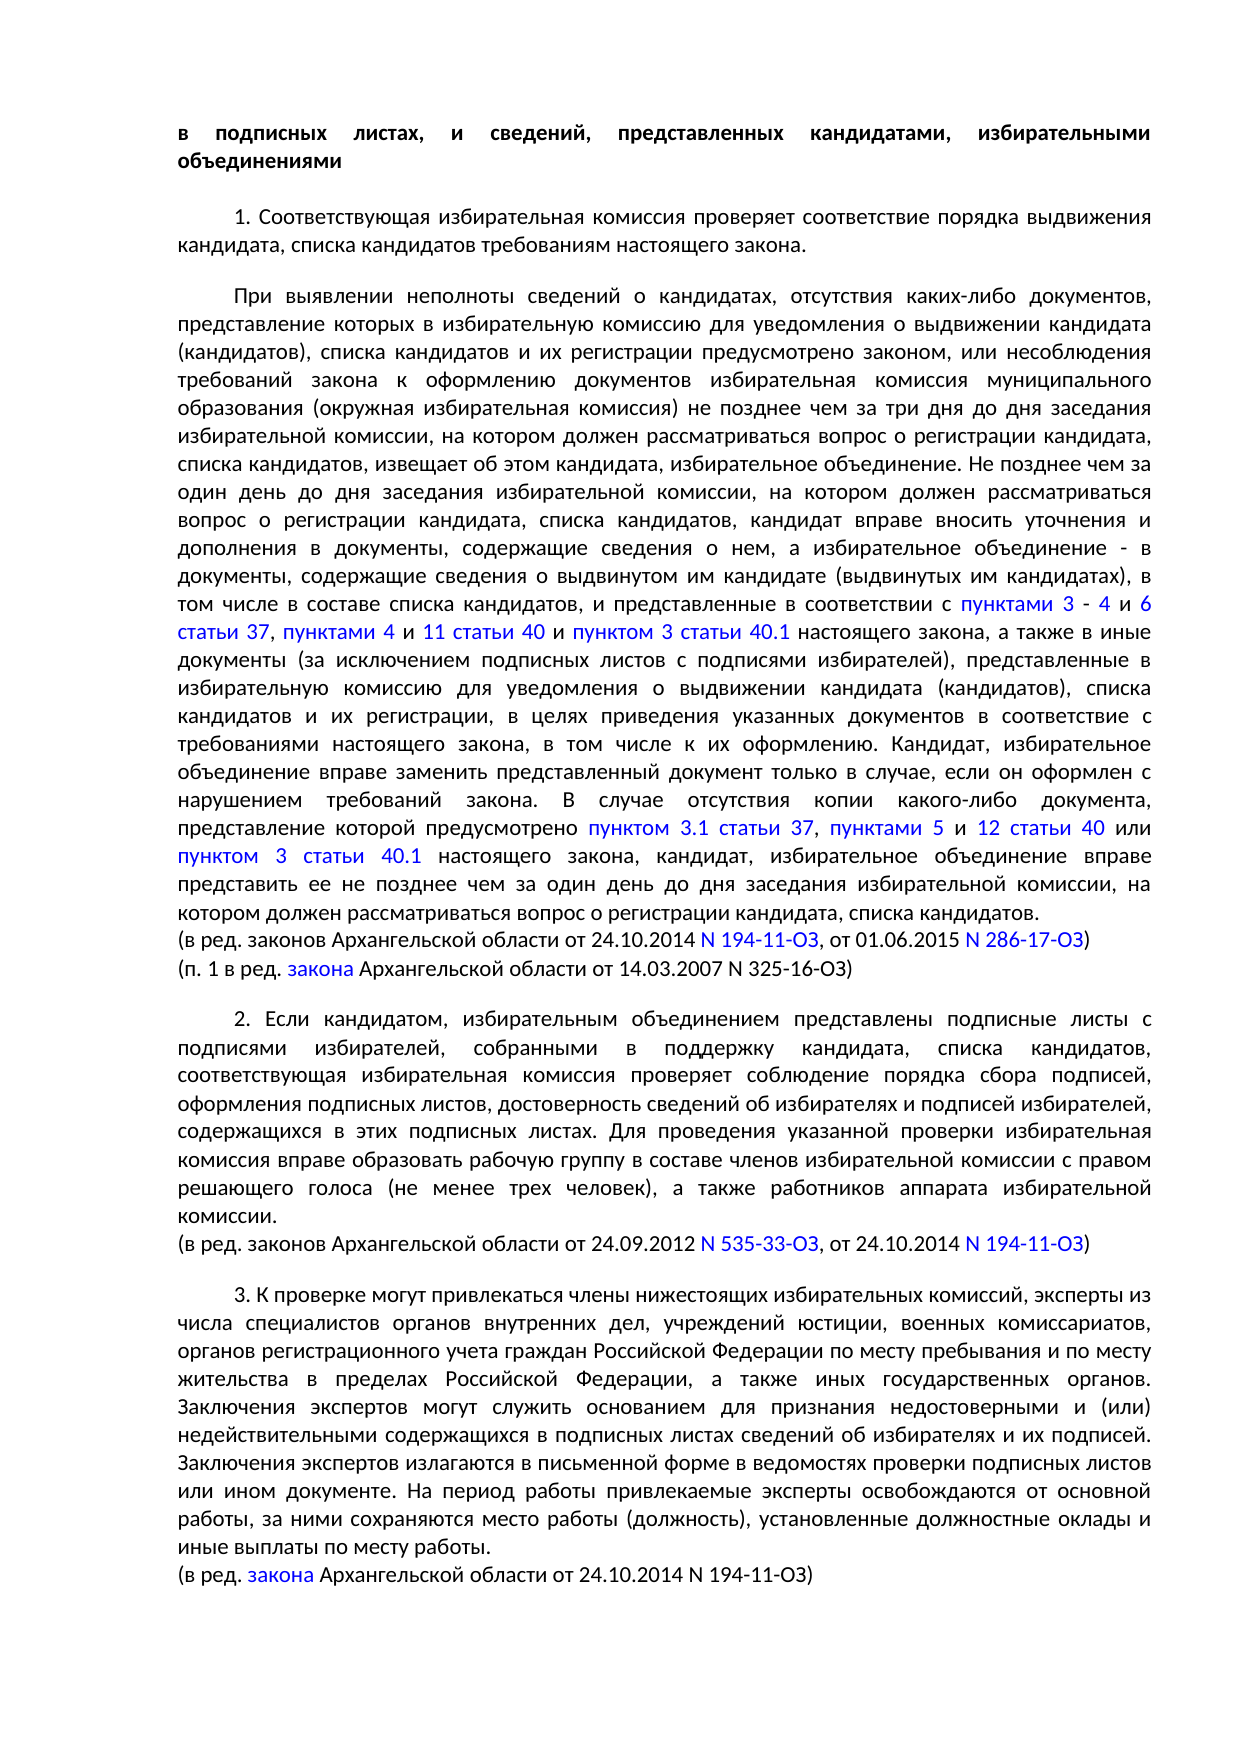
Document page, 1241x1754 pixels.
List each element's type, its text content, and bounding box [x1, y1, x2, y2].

text (в ред. законов Архангельской области от 24.10.2014 N 194-11-ОЗ, от 01.06.2015 N 286-17-ОЗ) [177, 926, 1152, 954]
text (в ред. законов Архангельской области от 24.09.2012 N 535-33-ОЗ, от 24.10.2014 N 194-11-ОЗ) [177, 1229, 1152, 1257]
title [177, 118, 1152, 174]
text 2. Если кандидатом, избирательным объединением представлены подписные листы с подписями избирателей, собранными в поддержку кандидата, списка кандидатов, соответствующая избирательная комиссия проверяет соблюдение порядка сбора подписей, оформления подписных листов, достоверность сведений об избирателях и подписей избирателей, содержащихся в этих подписных листах. Для проведения указанной проверки избирательная комиссия вправе образовать рабочую группу в составе членов избирательной комиссии с правом решающего голоса (не менее трех человек), а также работников аппарата избирательной комиссии. [177, 1004, 1152, 1229]
text (п. 1 в ред. закона Архангельской области от 14.03.2007 N 325-16-ОЗ) [177, 954, 1152, 982]
text (в ред. закона Архангельской области от 24.10.2014 N 194-11-ОЗ) [177, 1560, 1152, 1588]
text При выявлении неполноты сведений о кандидатах, отсутствия каких-либо документов, представление которых в избирательную комиссию для уведомления о выдвижении кандидата (кандидатов), списка кандидатов и их регистрации предусмотрено законом, или несоблюдения требований закона к оформлению документов избирательная комиссия муниципального образования (окружная избирательная комиссия) не позднее чем за три дня до дня заседания избирательной комиссии, на котором должен рассматриваться вопрос о регистрации кандидата, списка кандидатов, извещает об этом кандидата, избирательное объединение. Не позднее чем за один день до дня заседания избирательной комиссии, на котором должен рассматриваться вопрос о регистрации кандидата, списка кандидатов, кандидат вправе вносить уточнения и дополнения в документы, содержащие сведения о нем, а избирательное объединение - в документы, содержащие сведения о выдвинутом им кандидате (выдвинутых им кандидатах), в том числе в составе списка кандидатов, и представленные в соответствии с пунктами 3 - 4 и 6 статьи 37, пунктами 4 и 11 статьи 40 и пунктом 3 статьи 40.1 настоящего закона, а также в иные документы (за исключением подписных листов с подписями избирателей), представленные в избирательную комиссию для уведомления о выдвижении кандидата (кандидатов), списка кандидатов и их регистрации, в целях приведения указанных документов в соответствие с требованиями настоящего закона, в том числе к их оформлению. Кандидат, избирательное объединение вправе заменить представленный документ только в случае, если он оформлен с нарушением требований закона. В случае отсутствия копии какого-либо документа, представление которой предусмотрено пунктом 3.1 статьи 37, пунктами 5 и 12 статьи 40 или пунктом 3 статьи 40.1 настоящего закона, кандидат, избирательное объединение вправе представить ее не позднее чем за один день до дня заседания избирательной комиссии, на котором должен рассматриваться вопрос о регистрации кандидата, списка кандидатов. [177, 281, 1152, 926]
text 1. Соответствующая избирательная комиссия проверяет соответствие порядка выдвижения кандидата, списка кандидатов требованиям настоящего закона. [177, 202, 1152, 258]
text 3. К проверке могут привлекаться члены нижестоящих избирательных комиссий, эксперты из числа специалистов органов внутренних дел, учреждений юстиции, военных комиссариатов, органов регистрационного учета граждан Российской Федерации по месту пребывания и по месту жительства в пределах Российской Федерации, а также иных государственных органов. Заключения экспертов могут служить основанием для признания недостоверными и (или) недействительными содержащихся в подписных листах сведений об избирателях и их подписей. Заключения экспертов излагаются в письменной форме в ведомостях проверки подписных листов или ином документе. На период работы привлекаемые эксперты освобождаются от основной работы, за ними сохраняются место работы (должность), установленные должностные оклады и иные выплаты по месту работы. [177, 1280, 1152, 1560]
